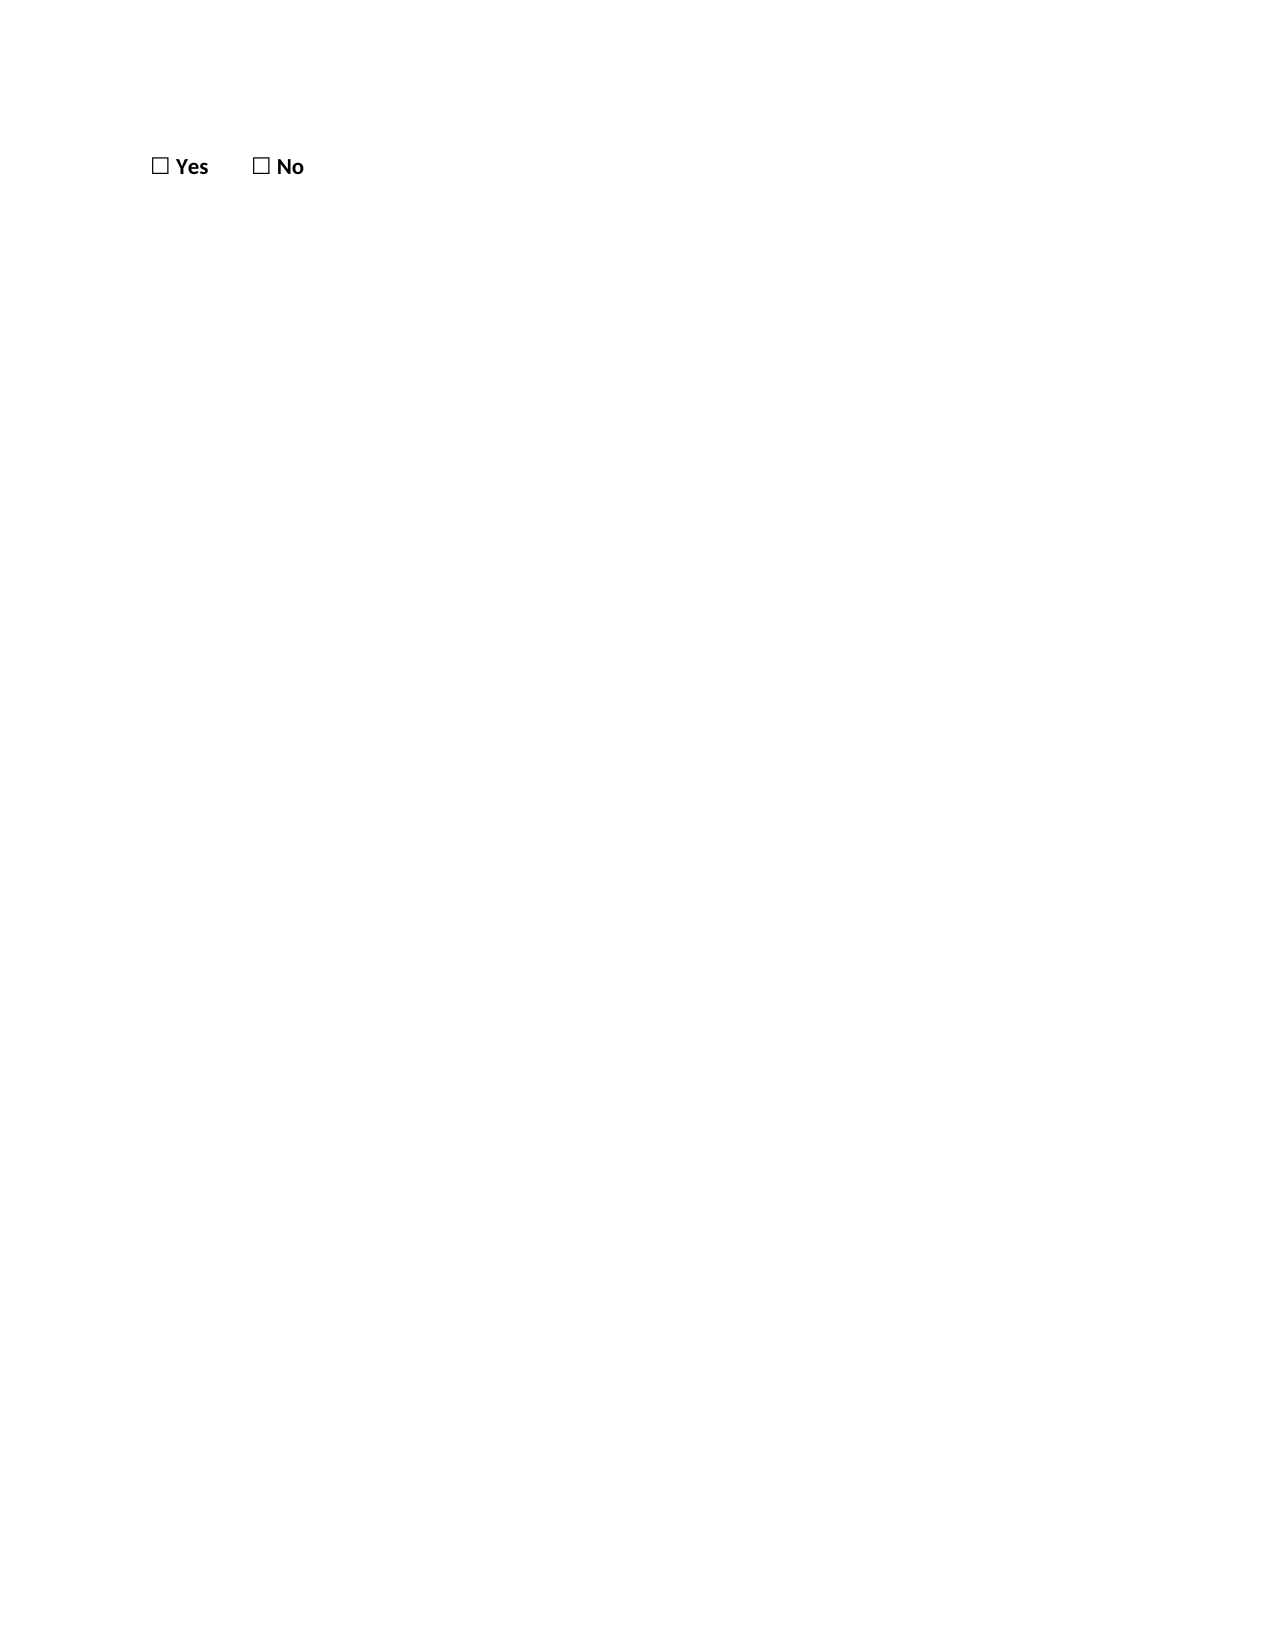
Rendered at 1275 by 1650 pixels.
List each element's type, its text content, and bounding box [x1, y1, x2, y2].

text Yes No [150, 150, 1125, 181]
